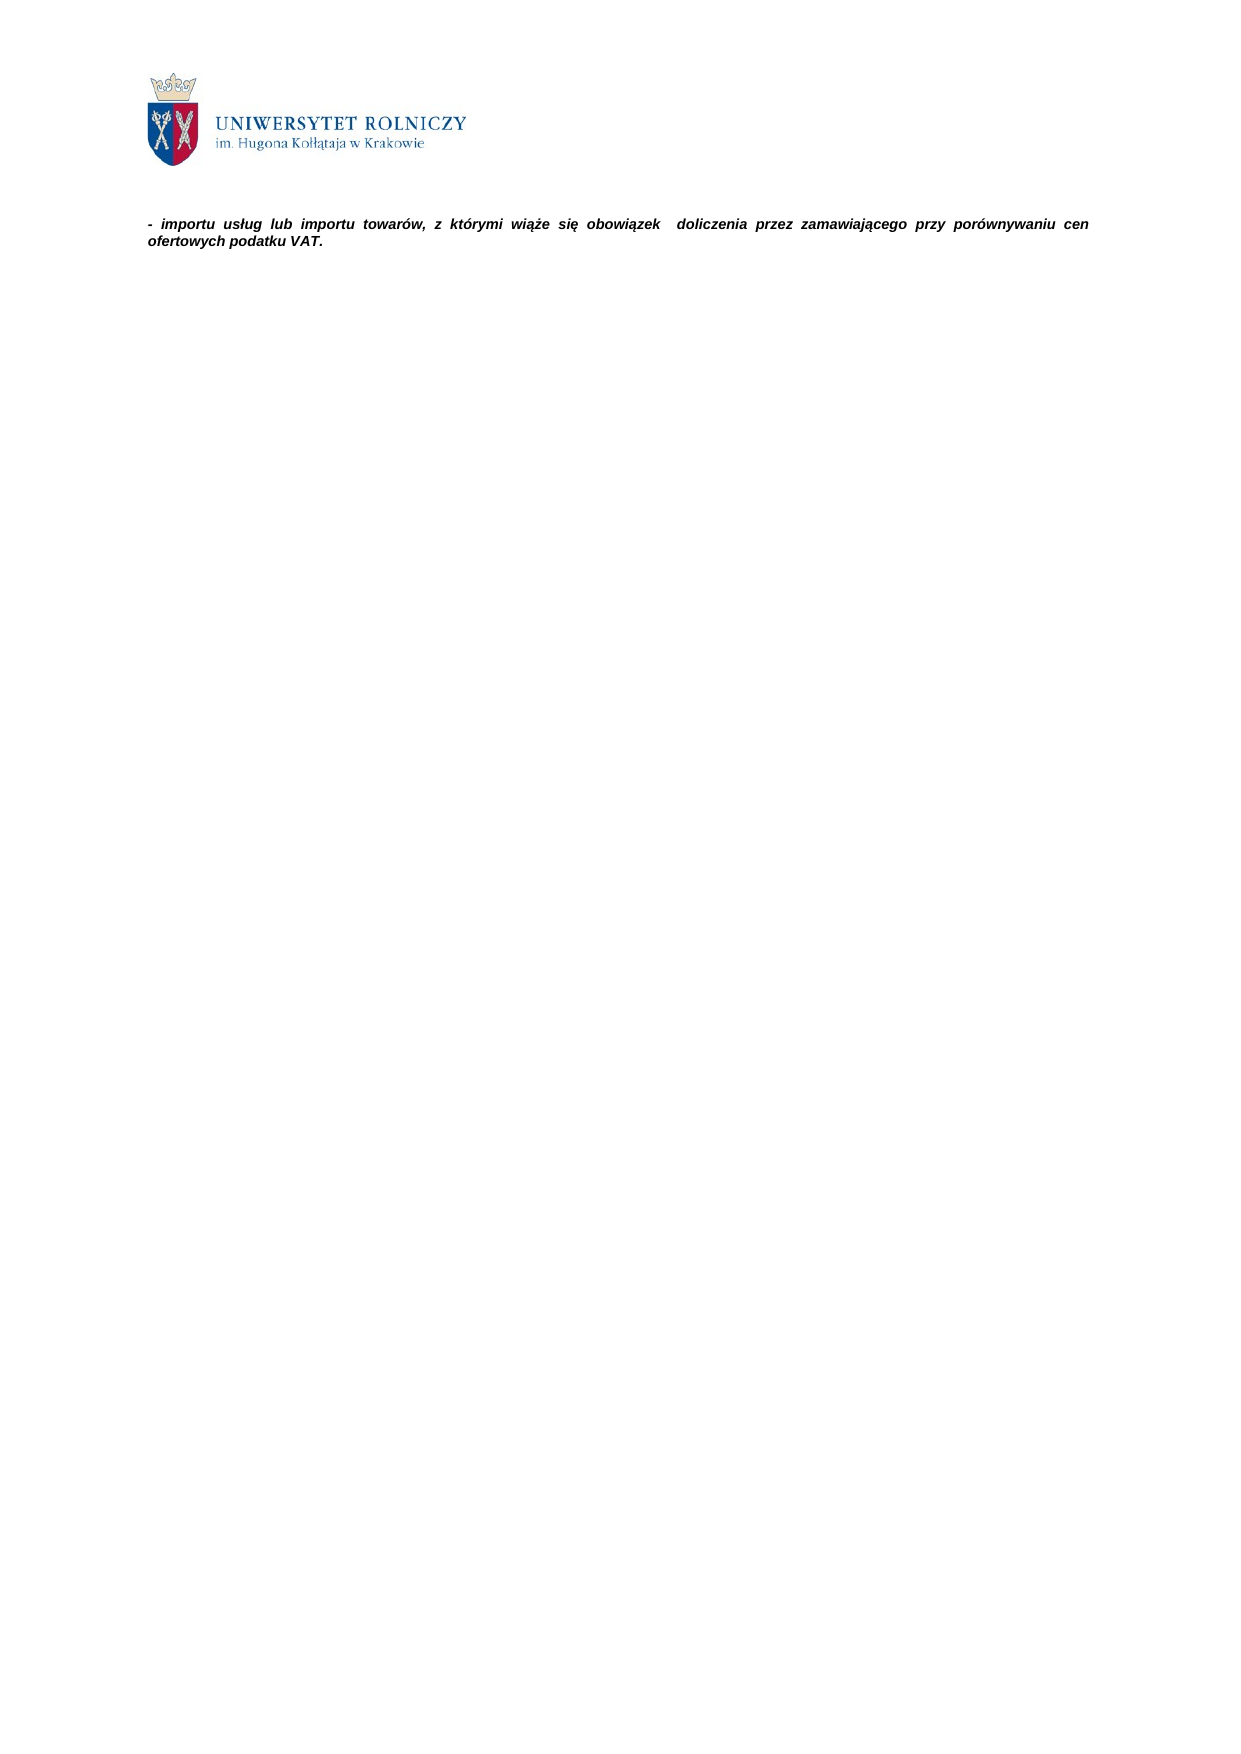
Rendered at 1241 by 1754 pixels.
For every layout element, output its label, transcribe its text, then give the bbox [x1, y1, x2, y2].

picture [147, 73, 466, 166]
list - importu usług lub importu towarów, z którymi wiąże się obowiązek doliczenia przez zamawiającego przy porównywaniu cen ofertowych podatku VAT. [148, 216, 1093, 249]
